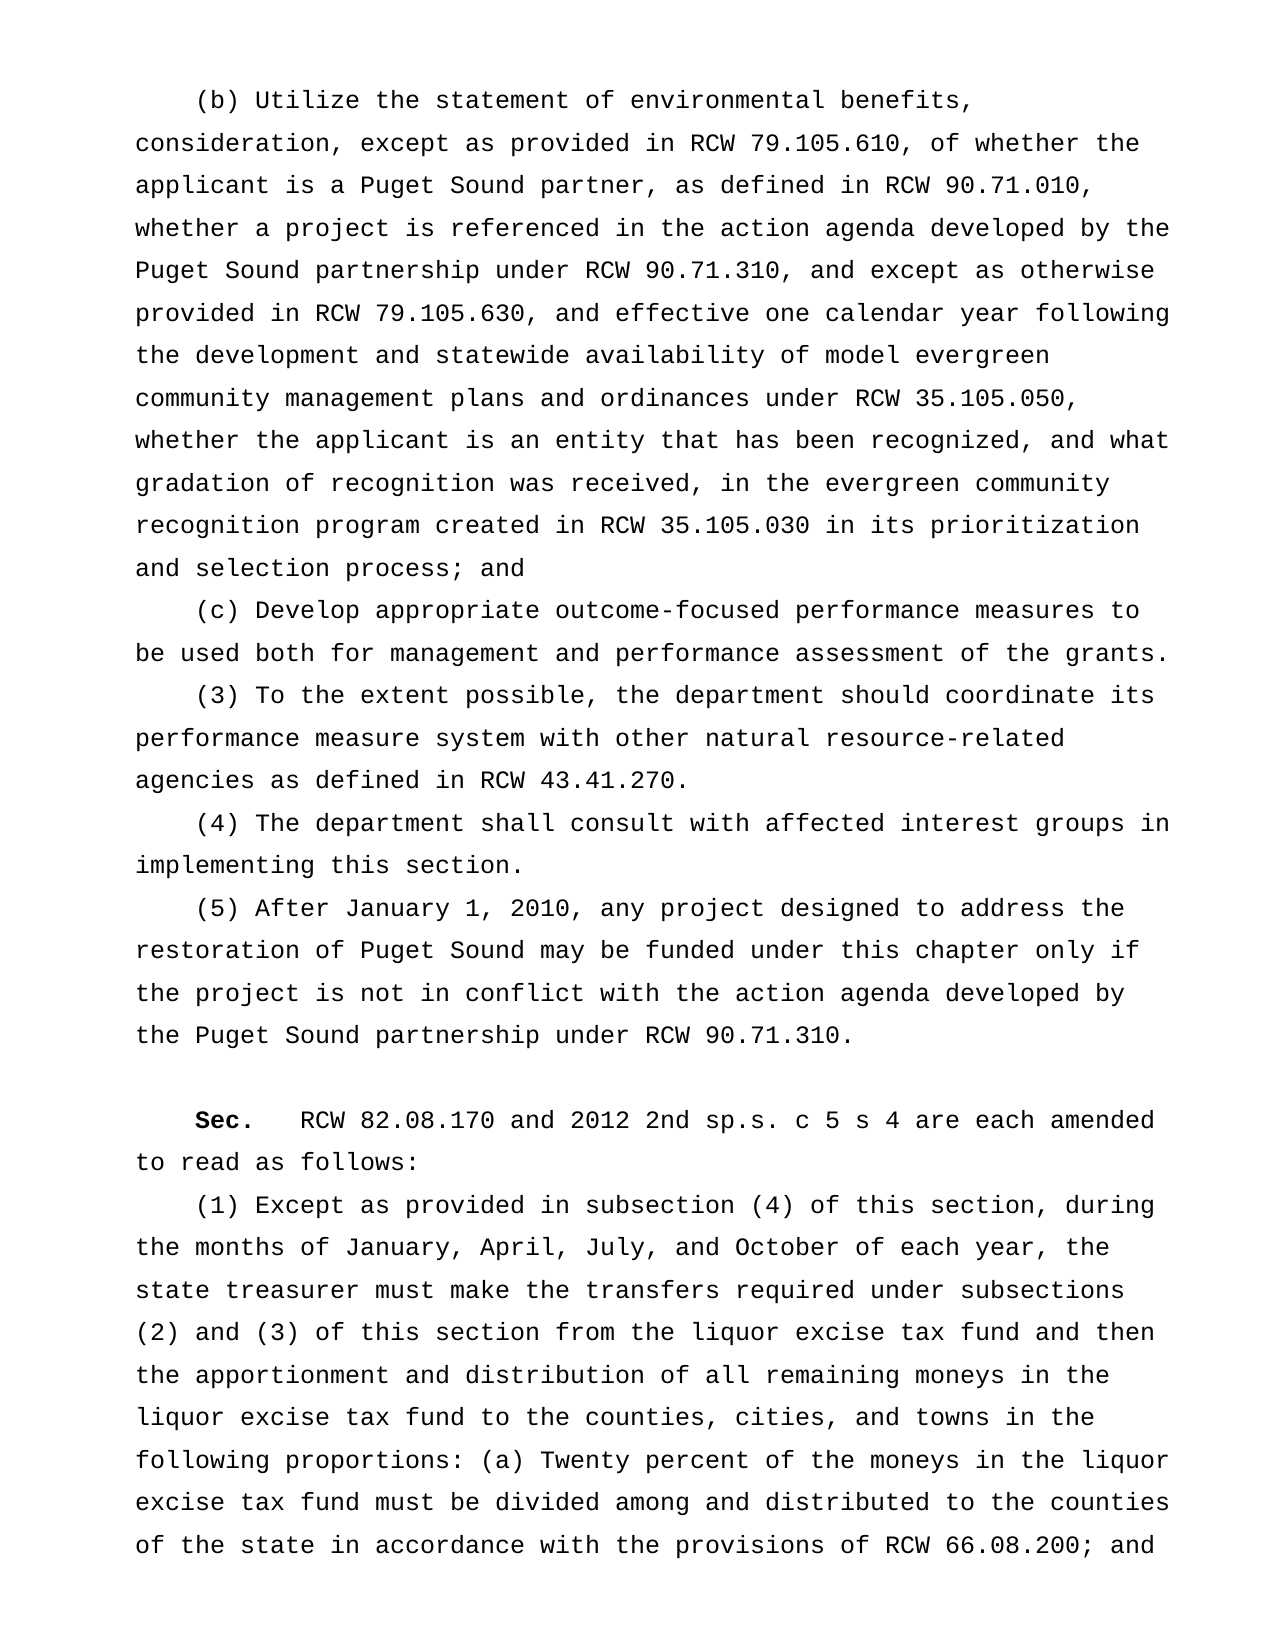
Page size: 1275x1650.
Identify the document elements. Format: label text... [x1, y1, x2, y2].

text (c) Develop appropriate outcome-focused performance measures to be used both for management and performance assessment of the grants. [135, 585, 1170, 670]
text (b) Utilize the statement of environmental benefits, consideration, except as provided in RCW 79.105.610, of whether the applicant is a Puget Sound partner, as defined in RCW 90.71.010, whether a project is referenced in the action agenda developed by the Puget Sound partnership under RCW 90.71.310, and except as otherwise provided in RCW 79.105.630, and effective one calendar year following the development and statewide availability of model evergreen community management plans and ordinances under RCW 35.105.050, whether the applicant is an entity that has been recognized, and what gradation of recognition was received, in the evergreen community recognition program created in RCW 35.105.030 in its prioritization and selection process; and [135, 75, 1170, 585]
text (4) The department shall consult with affected interest groups in implementing this section. [135, 797, 1170, 882]
text Sec. RCW 82.08.170 and 2012 2nd sp.s. c 5 s 4 are each amended to read as follows: [135, 1094, 1170, 1179]
text (5) After January 1, 2010, any project designed to address the restoration of Puget Sound may be funded under this chapter only if the project is not in conflict with the action agenda developed by the Puget Sound partnership under RCW 90.71.310. [135, 882, 1170, 1052]
text (3) To the extent possible, the department should coordinate its performance measure system with other natural resource-related agencies as defined in RCW 43.41.270. [135, 670, 1170, 797]
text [135, 1179, 1170, 1562]
